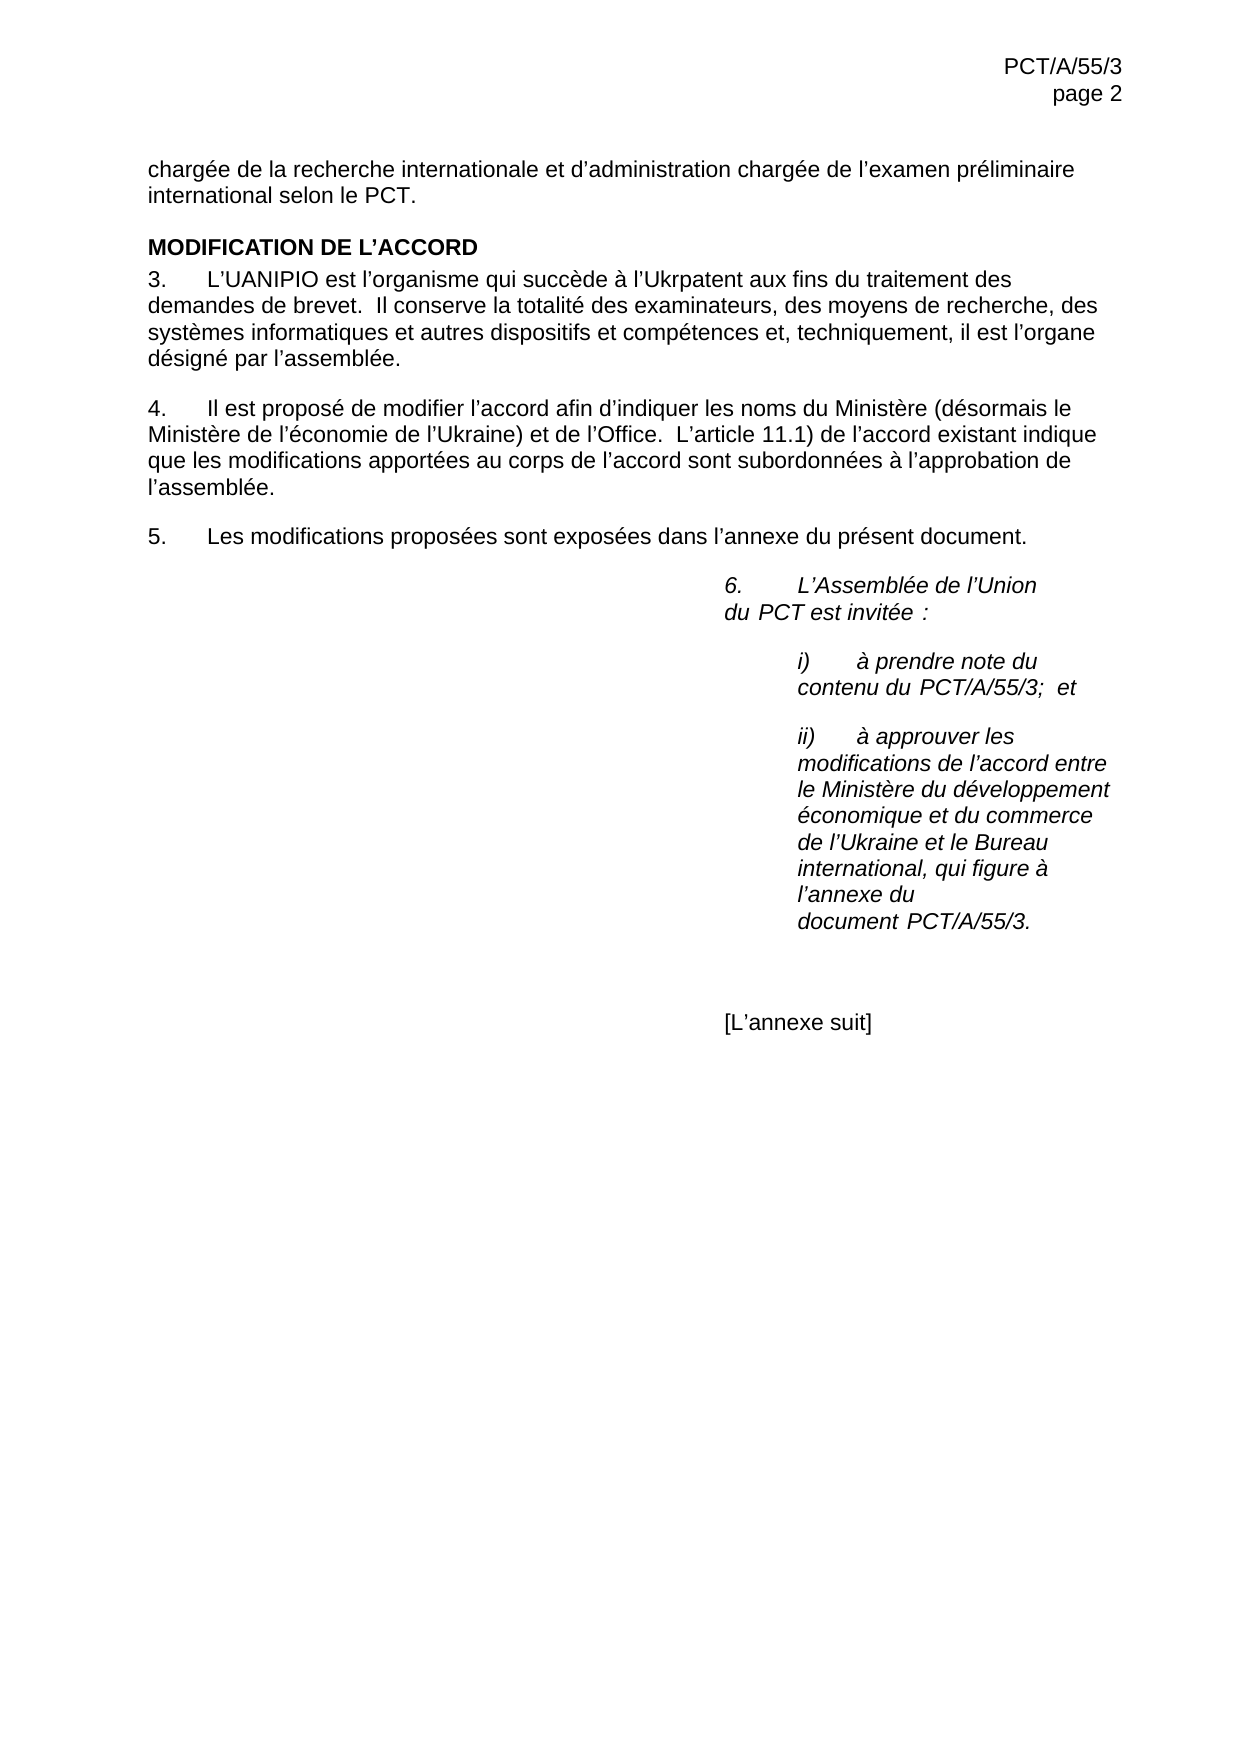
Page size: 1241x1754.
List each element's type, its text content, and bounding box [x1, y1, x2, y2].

text [L’annexe suit] [724, 1009, 1122, 1036]
list à prendre note du contenu du PCT/A/55/3; et [797, 648, 1122, 700]
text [148, 156, 1122, 208]
text Les modifications proposées sont exposées dans l’annexe du présent document. [148, 523, 1122, 549]
text L’Assemblée de l’Union du PCT est invitée : [724, 572, 1122, 625]
subtitle Modification de l’Accord [148, 233, 1122, 260]
text L’UANIPIO est l’organisme qui succède à l’Ukrpatent aux fins du traitement des demandes de brevet. Il conserve la totalité des examinateurs, des moyens de recherche, des systèmes informatiques et autres dispositifs et compétences et, techniquement, il est l’organe désigné par l’assemblée. [148, 266, 1122, 372]
text Il est proposé de modifier l’accord afin d’indiquer les noms du Ministère (désormais le Ministère de l’économie de l’Ukraine) et de l’Office. L’article 11.1) de l’accord existant indique que les modifications apportées au corps de l’accord sont subordonnées à l’approbation de l’assemblée. [148, 394, 1122, 500]
list à approuver les modifications de l’accord entre le Ministère du développement économique et du commerce de l’Ukraine et le Bureau international, qui figure à l’annexe du document PCT/A/55/3. [797, 723, 1122, 934]
